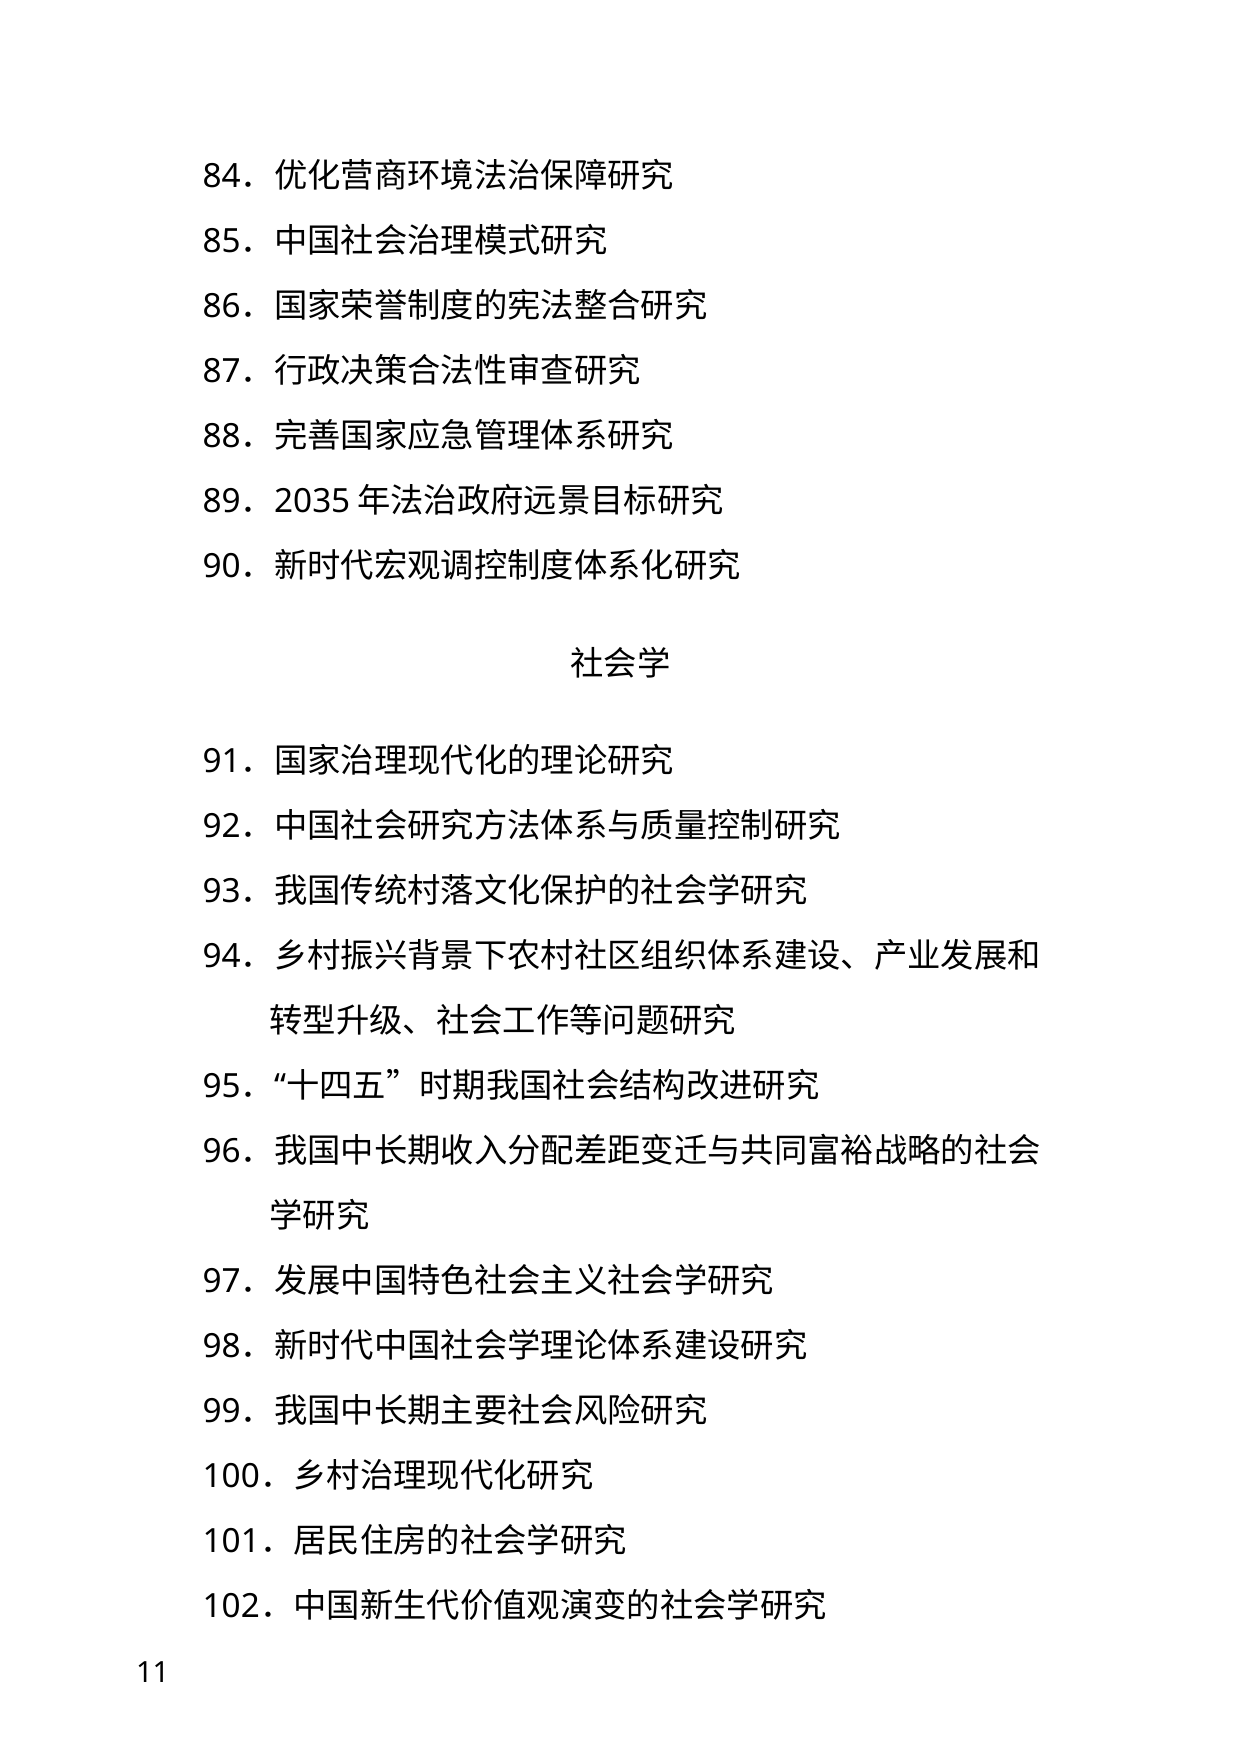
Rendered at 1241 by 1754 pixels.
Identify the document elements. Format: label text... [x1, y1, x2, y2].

list 发展中国特色社会主义社会学研究 [136, 1246, 1104, 1311]
list 我国传统村落文化保护的社会学研究 [136, 856, 1104, 921]
list 新时代宏观调控制度体系化研究 [136, 531, 1104, 596]
list 中国社会治理模式研究 [136, 206, 1104, 271]
list 国家荣誉制度的宪法整合研究 [136, 271, 1104, 336]
list 我国中长期收入分配差距变迁与共同富裕战略的社会 [136, 1116, 1104, 1181]
list 中国新生代价值观演变的社会学研究 [136, 1571, 1104, 1636]
list 行政决策合法性审查研究 [136, 336, 1104, 401]
list 居民住房的社会学研究 [136, 1506, 1104, 1571]
list 国家治理现代化的理论研究 [136, 726, 1104, 791]
list 乡村振兴背景下农村社区组织体系建设、产业发展和 [136, 921, 1104, 986]
list 2035年法治政府远景目标研究 [136, 466, 1104, 531]
text 转型升级、社会工作等问题研究 [136, 986, 1104, 1051]
text 学研究 [136, 1181, 1104, 1246]
list 乡村治理现代化研究 [136, 1441, 1104, 1506]
list 社会学 [136, 628, 1104, 693]
list 完善国家应急管理体系研究 [136, 401, 1104, 466]
list “十四五”时期我国社会结构改进研究 [136, 1051, 1104, 1116]
list 中国社会研究方法体系与质量控制研究 [136, 791, 1104, 856]
list 我国中长期主要社会风险研究 [136, 1376, 1104, 1441]
list 优化营商环境法治保障研究 [136, 141, 1104, 206]
list 新时代中国社会学理论体系建设研究 [136, 1311, 1104, 1376]
